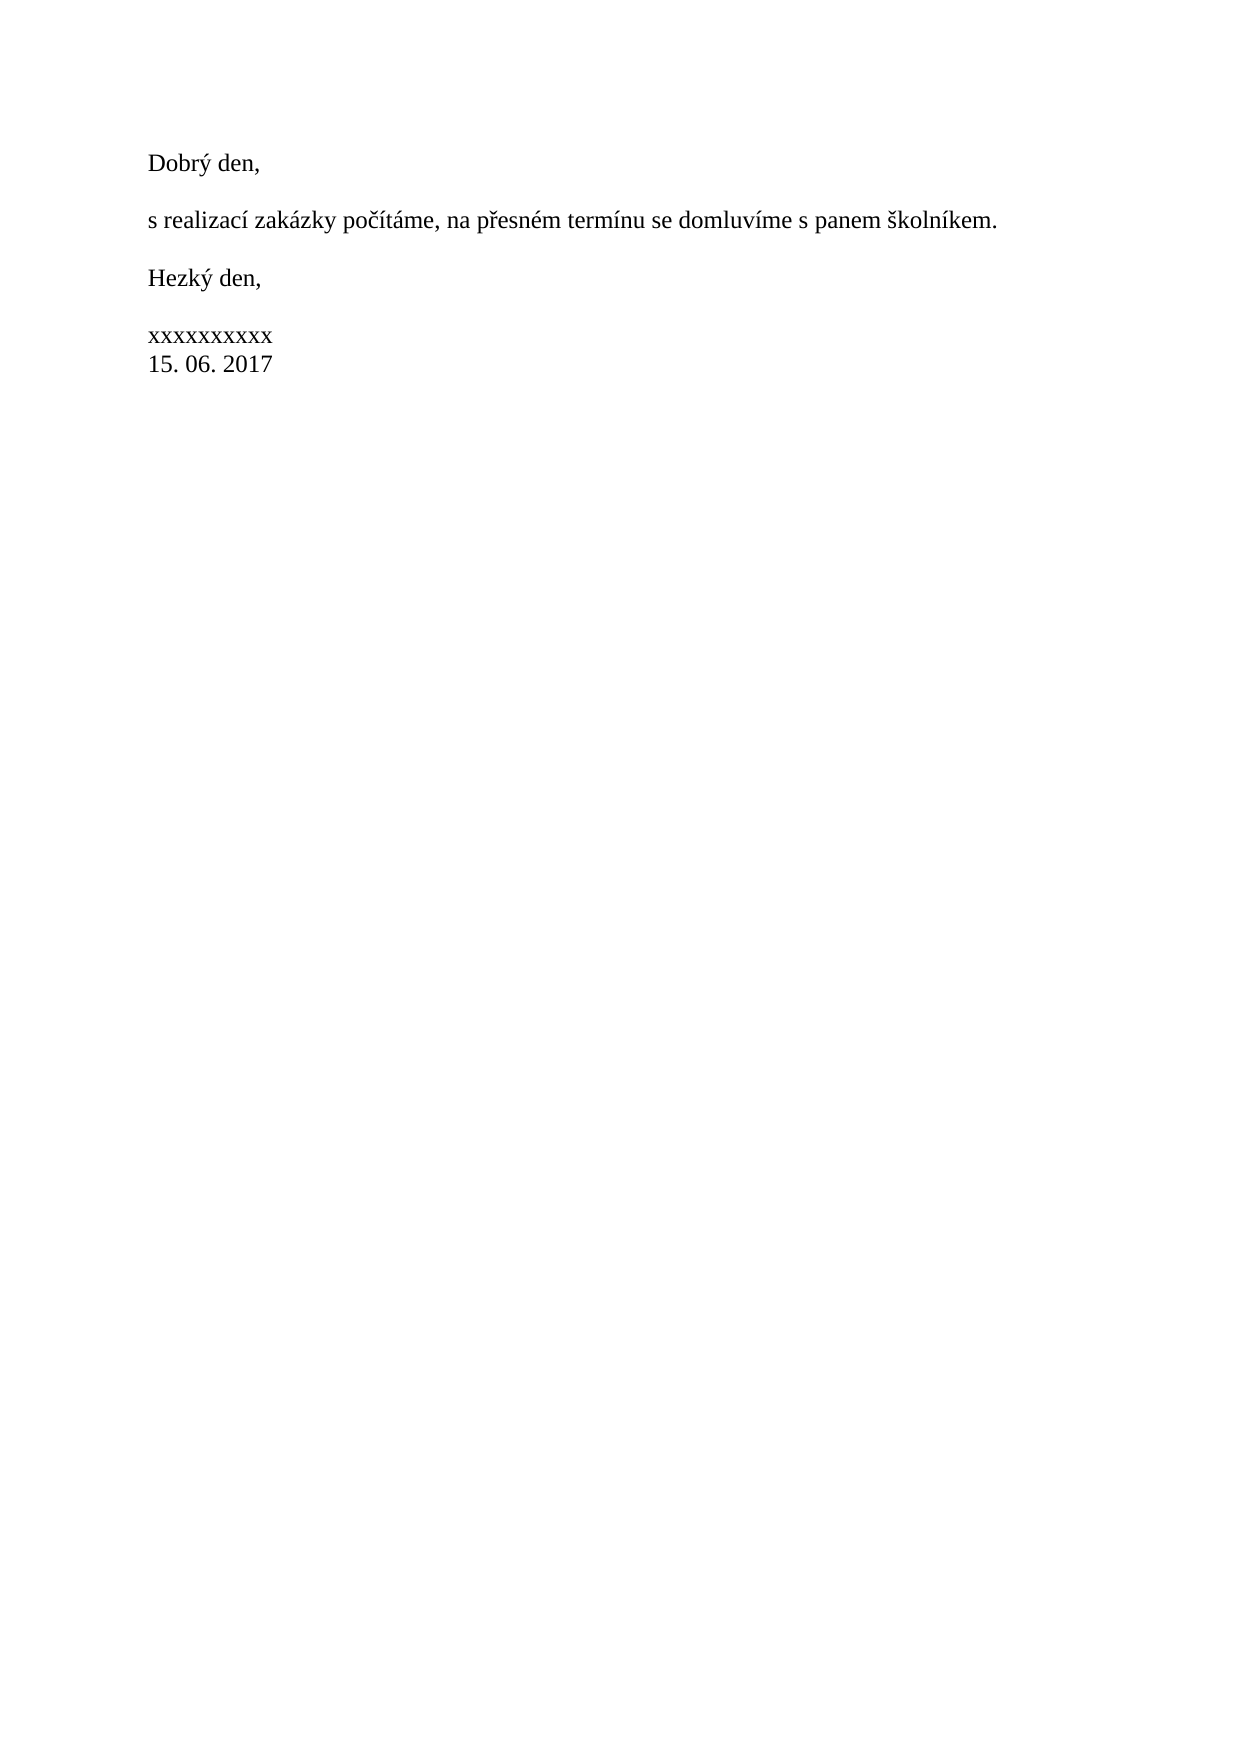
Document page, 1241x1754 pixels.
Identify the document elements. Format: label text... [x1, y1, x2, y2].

text Dobrý den, [148, 148, 1093, 176]
text Hezký den, [148, 263, 1093, 291]
text 15. 06. 2017 [148, 349, 1093, 378]
text s realizací zakázky počítáme, na přesném termínu se domluvíme s panem školníkem. [148, 205, 1093, 234]
text xxxxxxxxxx [148, 320, 1093, 349]
